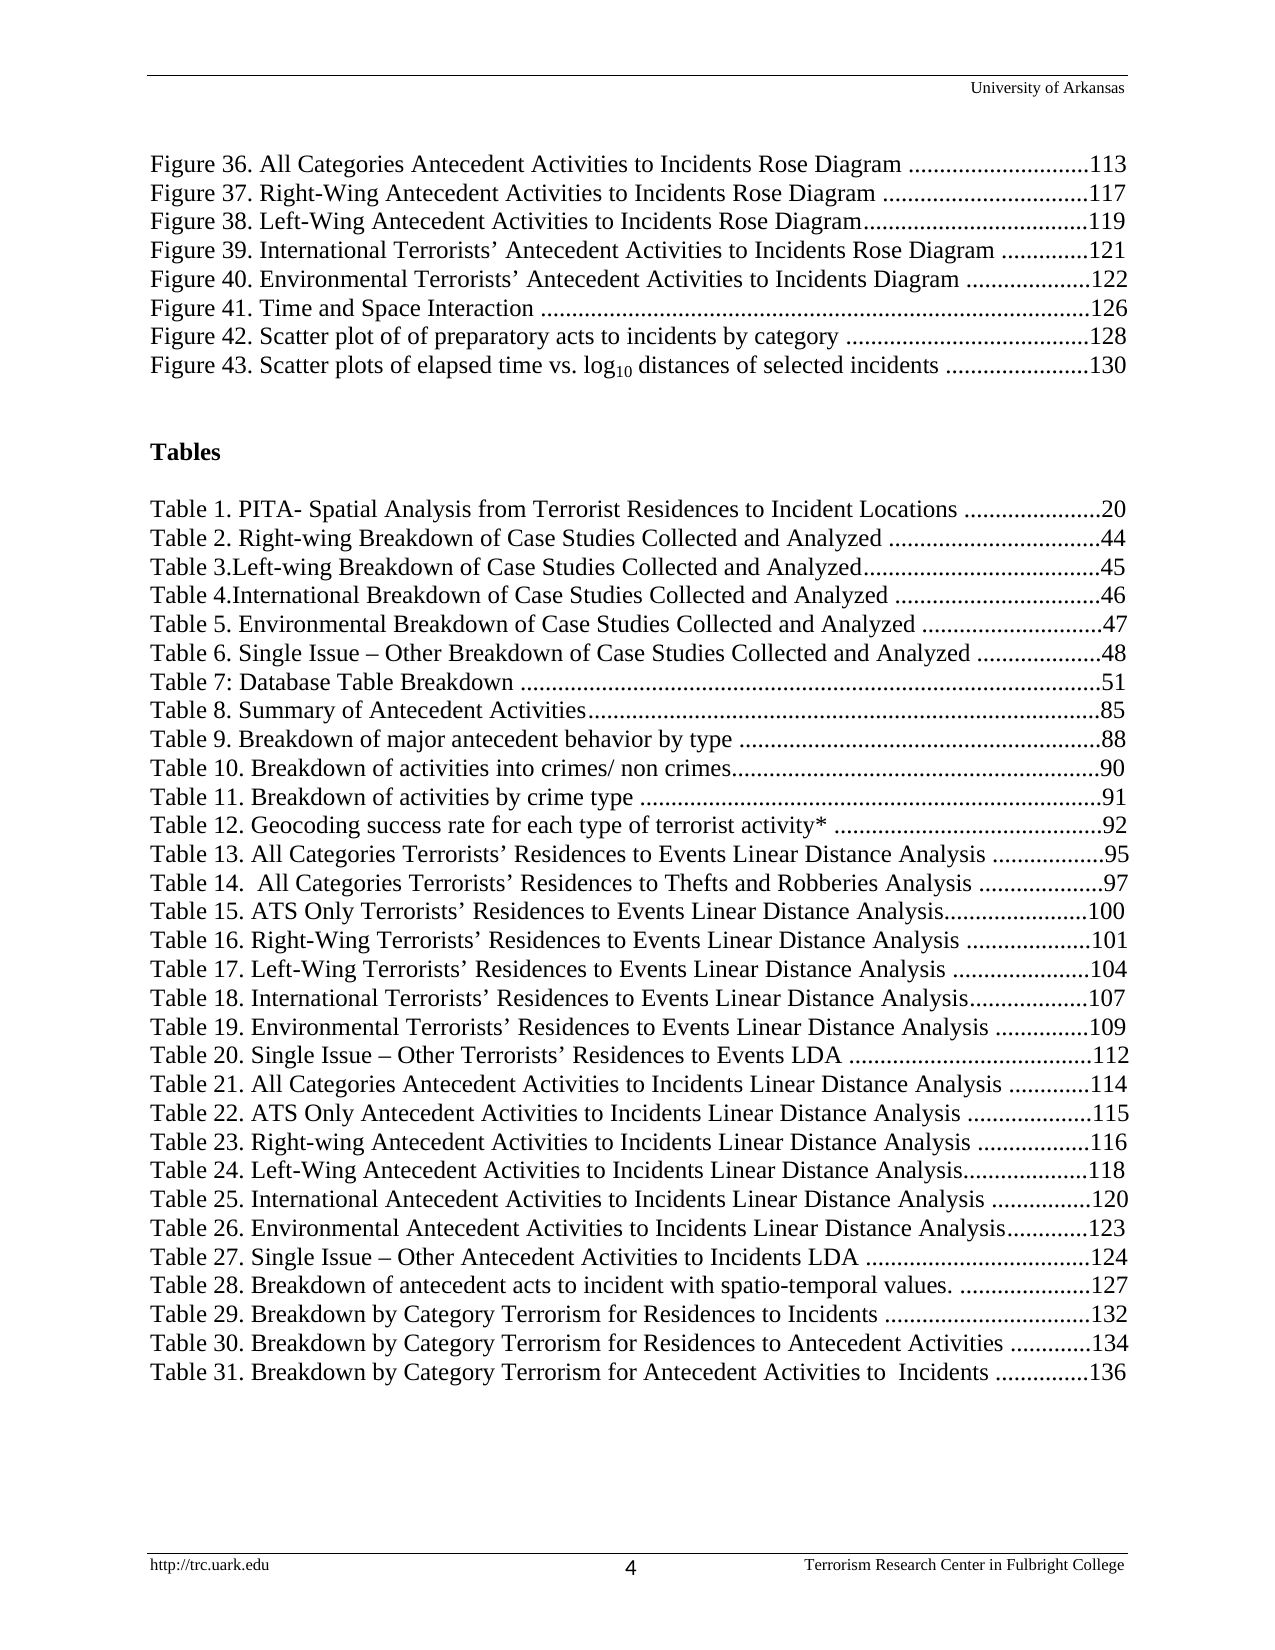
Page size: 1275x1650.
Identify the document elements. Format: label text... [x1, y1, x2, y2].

text Table 4.International Breakdown of Case Studies Collected and Analyzed .................................46 [150, 581, 1142, 609]
text Table 18. International Terrorists’ Residences to Events Linear Distance Analysis...................107 [150, 983, 1142, 1012]
text Figure 38. Left-Wing Antecedent Activities to Incidents Rose Diagram....................................119 [150, 206, 1142, 235]
text Figure 42. Scatter plot of of preparatory acts to incidents by category .......................................128 [150, 321, 1142, 350]
text Table 27. Single Issue – Other Antecedent Activities to Incidents LDA ....................................124 [150, 1242, 1142, 1271]
text Table 25. International Antecedent Activities to Incidents Linear Distance Analysis ................120 [150, 1184, 1142, 1213]
text Table 1. PITA- Spatial Analysis from Terrorist Residences to Incident Locations ......................20 [150, 494, 1142, 523]
text Table 19. Environmental Terrorists’ Residences to Events Linear Distance Analysis ...............109 [150, 1012, 1142, 1041]
text Figure 37. Right-Wing Antecedent Activities to Incidents Rose Diagram .................................117 [150, 178, 1142, 206]
text Table 13. All Categories Terrorists’ Residences to Events Linear Distance Analysis ..................95 [150, 839, 1142, 868]
text Table 8. Summary of Antecedent Activities..................................................................................85 [150, 696, 1142, 724]
text Table 28. Breakdown of antecedent acts to incident with spatio-temporal values. .....................127 [150, 1271, 1142, 1299]
text Figure 41. Time and Space Interaction ........................................................................................126 [150, 293, 1142, 321]
text Table 10. Breakdown of activities into crimes/ non crimes...........................................................90 [150, 753, 1142, 782]
text Table 31. Breakdown by Category Terrorism for Antecedent Activities to Incidents ...............136 [150, 1357, 1142, 1386]
text Table 14. All Categories Terrorists’ Residences to Thefts and Robberies Analysis ....................97 [150, 868, 1142, 897]
text Table 24. Left-Wing Antecedent Activities to Incidents Linear Distance Analysis....................118 [150, 1156, 1142, 1184]
text Table 5. Environmental Breakdown of Case Studies Collected and Analyzed .............................47 [150, 609, 1142, 638]
text Table 12. Geocoding success rate for each type of terrorist activity* ...........................................92 [150, 811, 1142, 839]
text Figure 40. Environmental Terrorists’ Antecedent Activities to Incidents Diagram ....................122 [150, 264, 1142, 293]
text Table 22. ATS Only Antecedent Activities to Incidents Linear Distance Analysis ....................115 [150, 1098, 1142, 1127]
text Table 3.Left-wing Breakdown of Case Studies Collected and Analyzed......................................45 [150, 552, 1142, 581]
text Table 6. Single Issue – Other Breakdown of Case Studies Collected and Analyzed ....................48 [150, 638, 1142, 667]
text Table 20. Single Issue – Other Terrorists’ Residences to Events LDA .......................................112 [150, 1041, 1142, 1069]
text Table 29. Breakdown by Category Terrorism for Residences to Incidents .................................132 [150, 1299, 1142, 1328]
text Table 30. Breakdown by Category Terrorism for Residences to Antecedent Activities .............134 [150, 1328, 1142, 1357]
text Table 9. Breakdown of major antecedent behavior by type ..........................................................88 [150, 724, 1142, 753]
text Table 15. ATS Only Terrorists’ Residences to Events Linear Distance Analysis.......................100 [150, 897, 1142, 926]
text Figure 39. International Terrorists’ Antecedent Activities to Incidents Rose Diagram ..............121 [150, 235, 1142, 264]
text Table 21. All Categories Antecedent Activities to Incidents Linear Distance Analysis .............114 [150, 1069, 1142, 1098]
text Table 7: Database Table Breakdown .............................................................................................51 [150, 667, 1142, 696]
text Table 2. Right-wing Breakdown of Case Studies Collected and Analyzed ..................................44 [150, 523, 1142, 552]
text Table 11. Breakdown of activities by crime type ..........................................................................91 [150, 782, 1142, 811]
text Table 23. Right-wing Antecedent Activities to Incidents Linear Distance Analysis ..................116 [150, 1127, 1142, 1156]
text Figure 36. All Categories Antecedent Activities to Incidents Rose Diagram .............................113 [150, 149, 1142, 178]
text Tables [150, 437, 1142, 466]
text Table 17. Left-Wing Terrorists’ Residences to Events Linear Distance Analysis ......................104 [150, 954, 1142, 983]
text Figure 43. Scatter plots of elapsed time vs. log10 distances of selected incidents .......................130 [150, 350, 1142, 381]
text Table 16. Right-Wing Terrorists’ Residences to Events Linear Distance Analysis ....................101 [150, 926, 1142, 954]
text Table 26. Environmental Antecedent Activities to Incidents Linear Distance Analysis.............123 [150, 1213, 1142, 1242]
